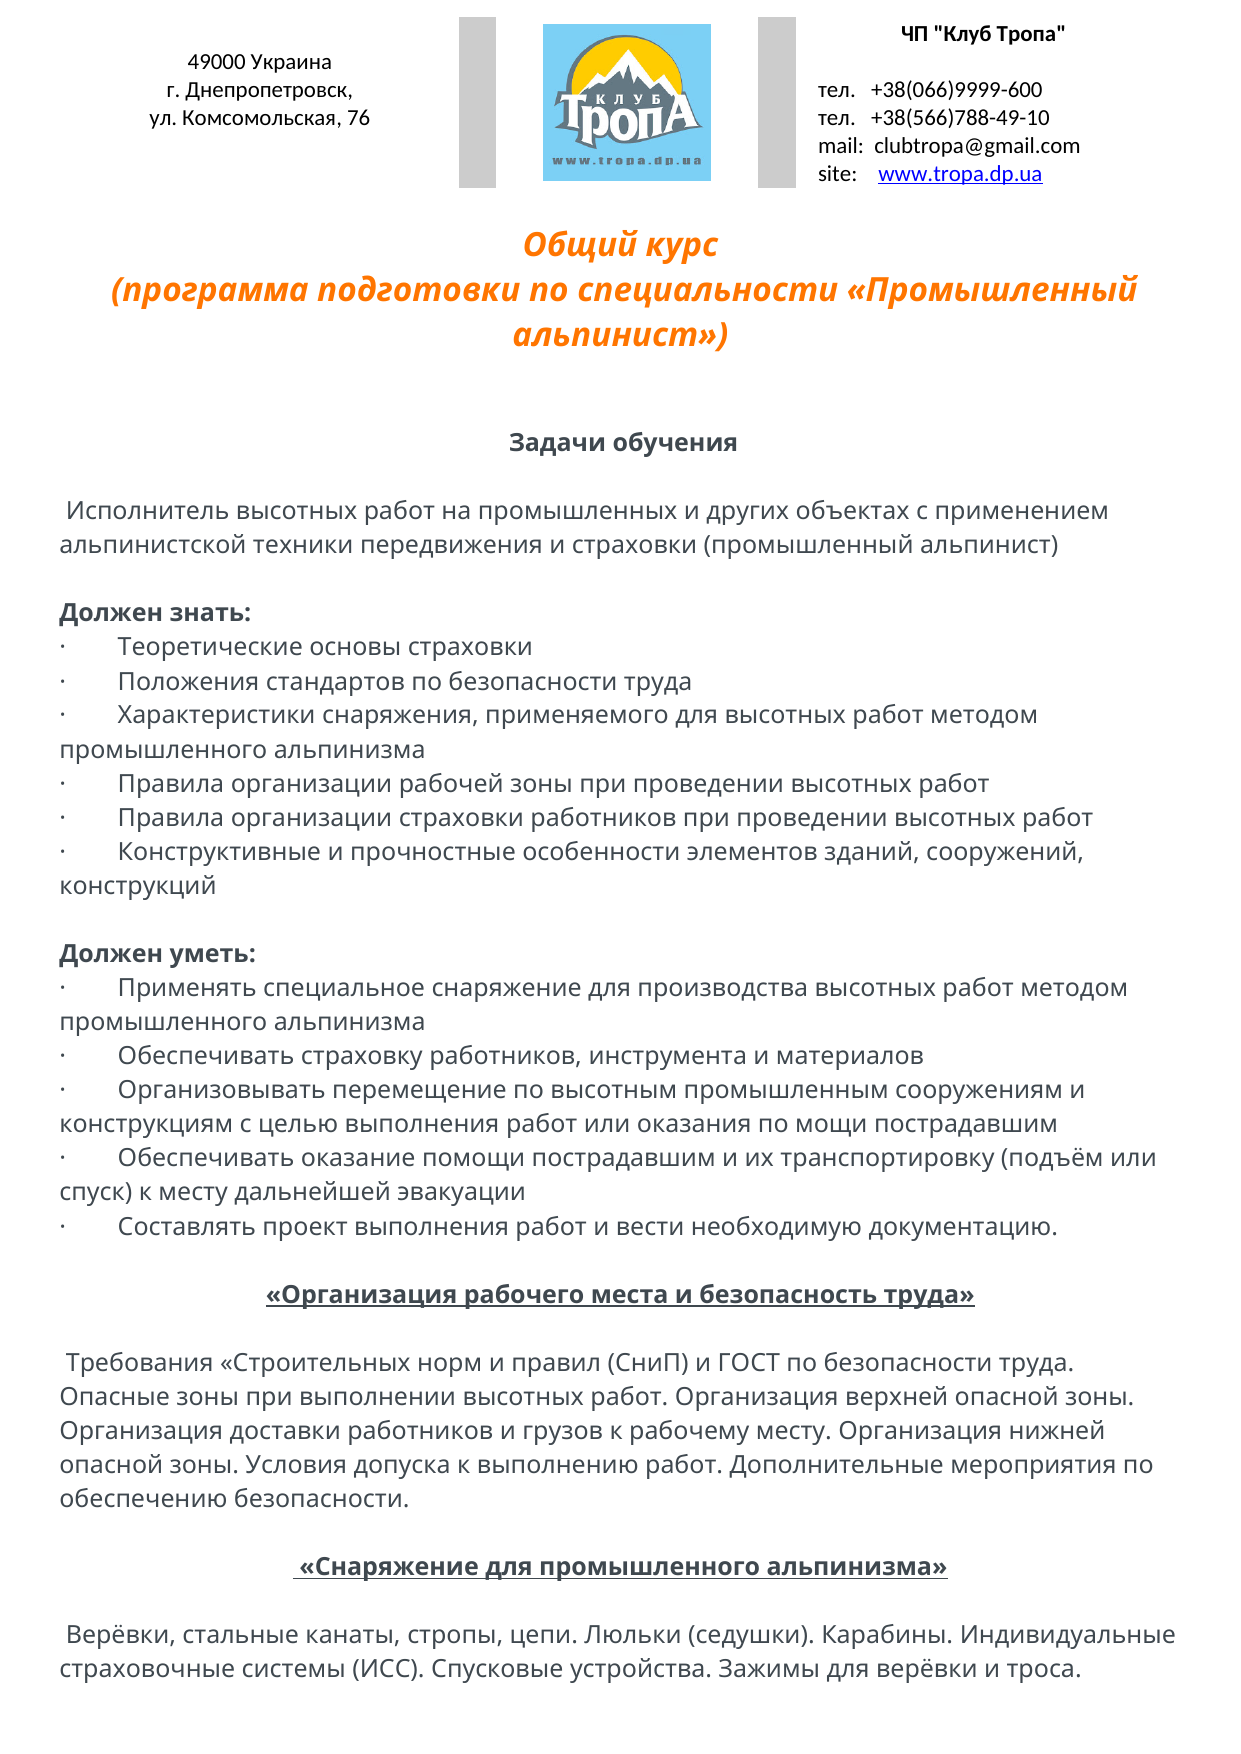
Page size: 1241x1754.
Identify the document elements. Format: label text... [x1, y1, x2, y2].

text · Теоретические основы страховки [59, 629, 1181, 663]
text · Обеспечивать страховку работников, инструмента и материалов [59, 1038, 1181, 1072]
text (программа подготовки по специальности «Промышленный альпинист») [59, 266, 1181, 357]
text Должен знать: [59, 595, 1181, 629]
text · Правила организации рабочей зоны при проведении высотных работ [59, 765, 1181, 799]
text · Обеспечивать оказание помощи пострадавшим и их транспортировку (подъём или спуск) к месту дальнейшей эвакуации [59, 1140, 1181, 1208]
text Общий курс [59, 220, 1181, 266]
text Должен уметь: [59, 936, 1181, 970]
text · Характеристики снаряжения, применяемого для высотных работ методом промышленного альпинизма [59, 697, 1181, 765]
text «Организация рабочего места и безопасность труда» [59, 1276, 1181, 1310]
text · Составлять проект выполнения работ и вести необходимую документацию. [59, 1208, 1181, 1242]
text · Положения стандартов по безопасности труда [59, 663, 1181, 697]
text · Организовывать перемещение по высотным промышленным сооружениям и конструкциям с целью выполнения работ или оказания по мощи пострадавшим [59, 1072, 1181, 1140]
picture [543, 24, 711, 181]
text · Правила организации страховки работников при проведении высотных работ [59, 799, 1181, 833]
text Задачи обучения [59, 425, 1181, 459]
text «Снаряжение для промышленного альпинизма» [59, 1549, 1181, 1583]
text · Конструктивные и прочностные особенности элементов зданий, сооружений, конструкций [59, 833, 1181, 902]
text Требования «Строительных норм и правил (СниП) и ГОСТ по безопасности труда. Опасные зоны при выполнении высотных работ. Организация верхней опасной зоны. Организация доставки работников и грузов к рабочему месту. Организация нижней опасной зоны. Условия допуска к выполнению работ. Дополнительные мероприятия по обеспечению безопасности. [59, 1344, 1181, 1515]
text Исполнитель высотных работ на промышленных и других объектах с применением альпинистской техники передвижения и страховки (промышленный альпинист) [59, 493, 1181, 561]
text · Применять специальное снаряжение для производства высотных работ методом промышленного альпинизма [59, 970, 1181, 1038]
